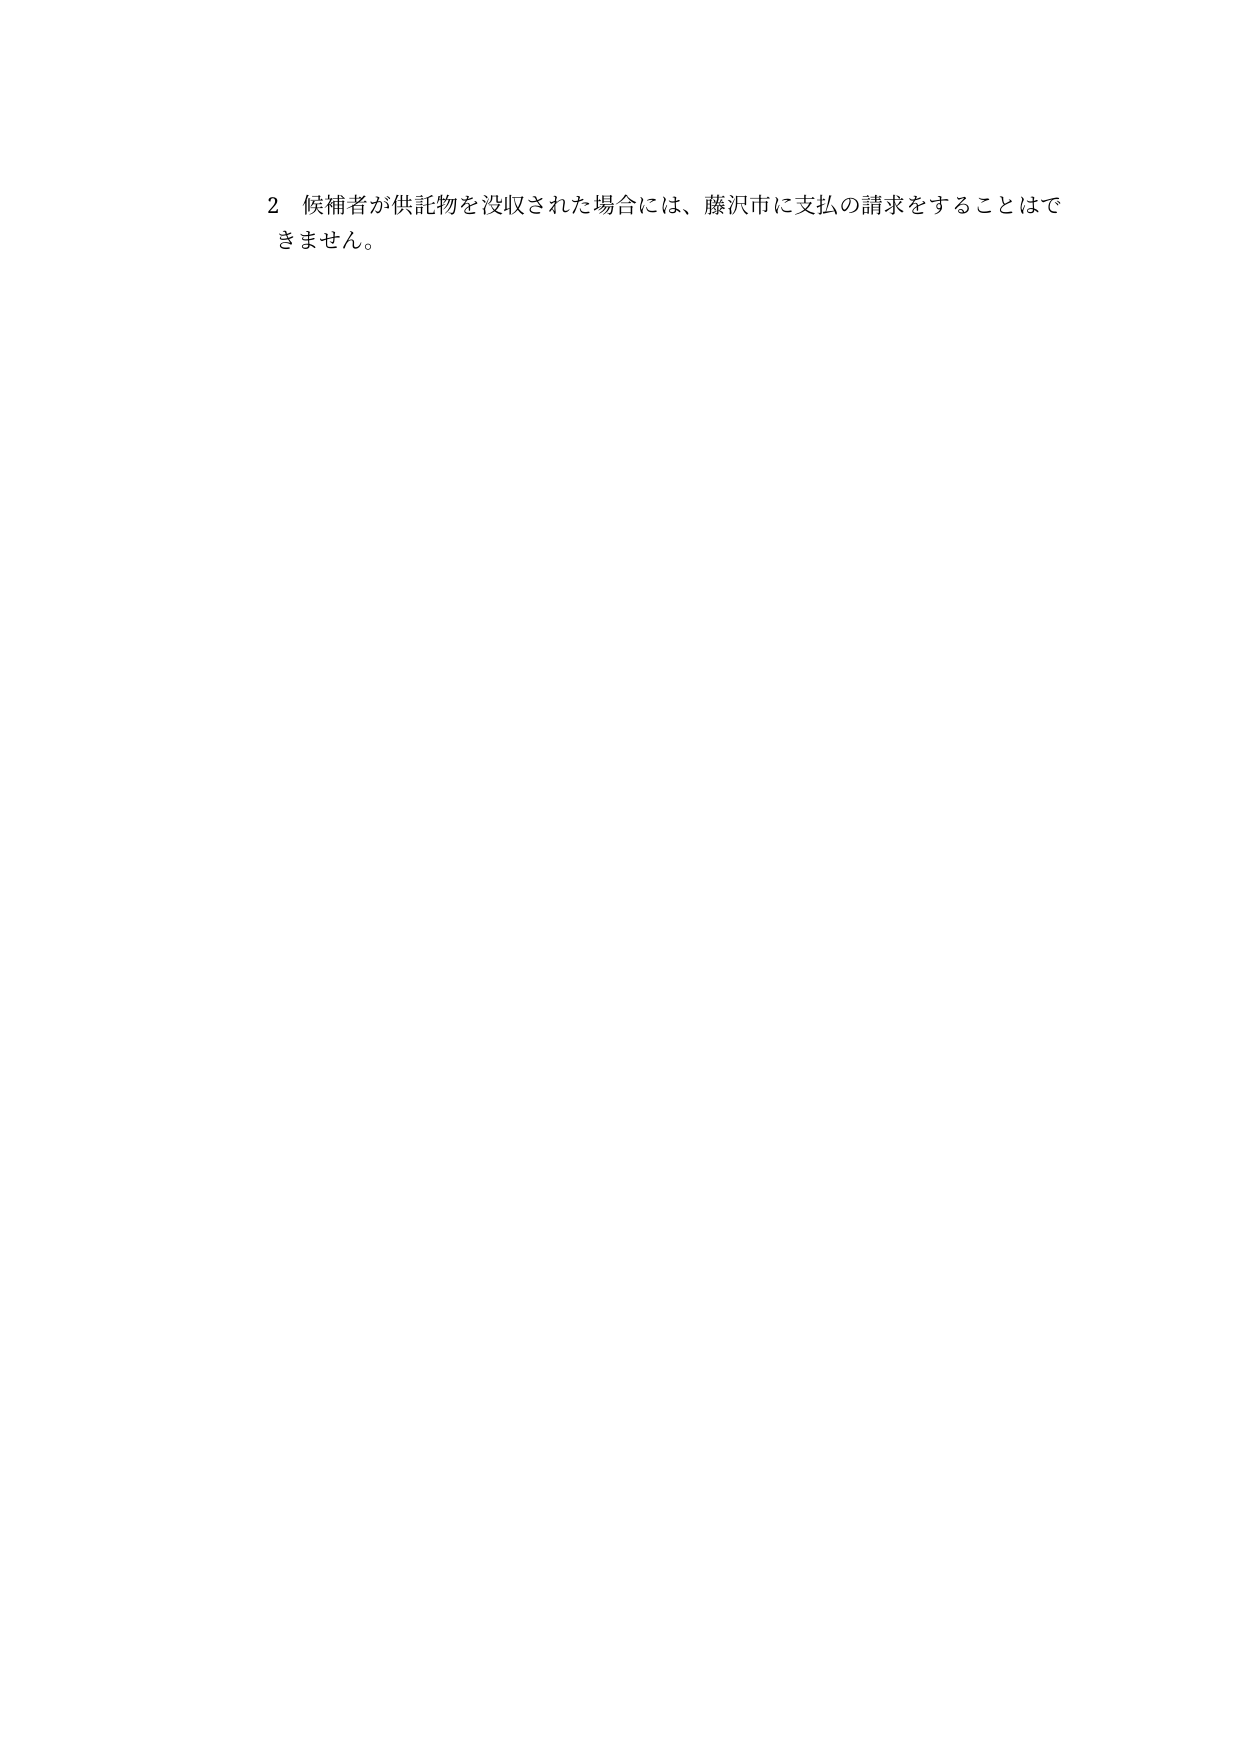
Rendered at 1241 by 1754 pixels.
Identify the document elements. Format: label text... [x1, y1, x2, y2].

text 2 候補者が供託物を没収された場合には、藤沢市に支払の請求をすることはできません。 [177, 186, 1063, 256]
